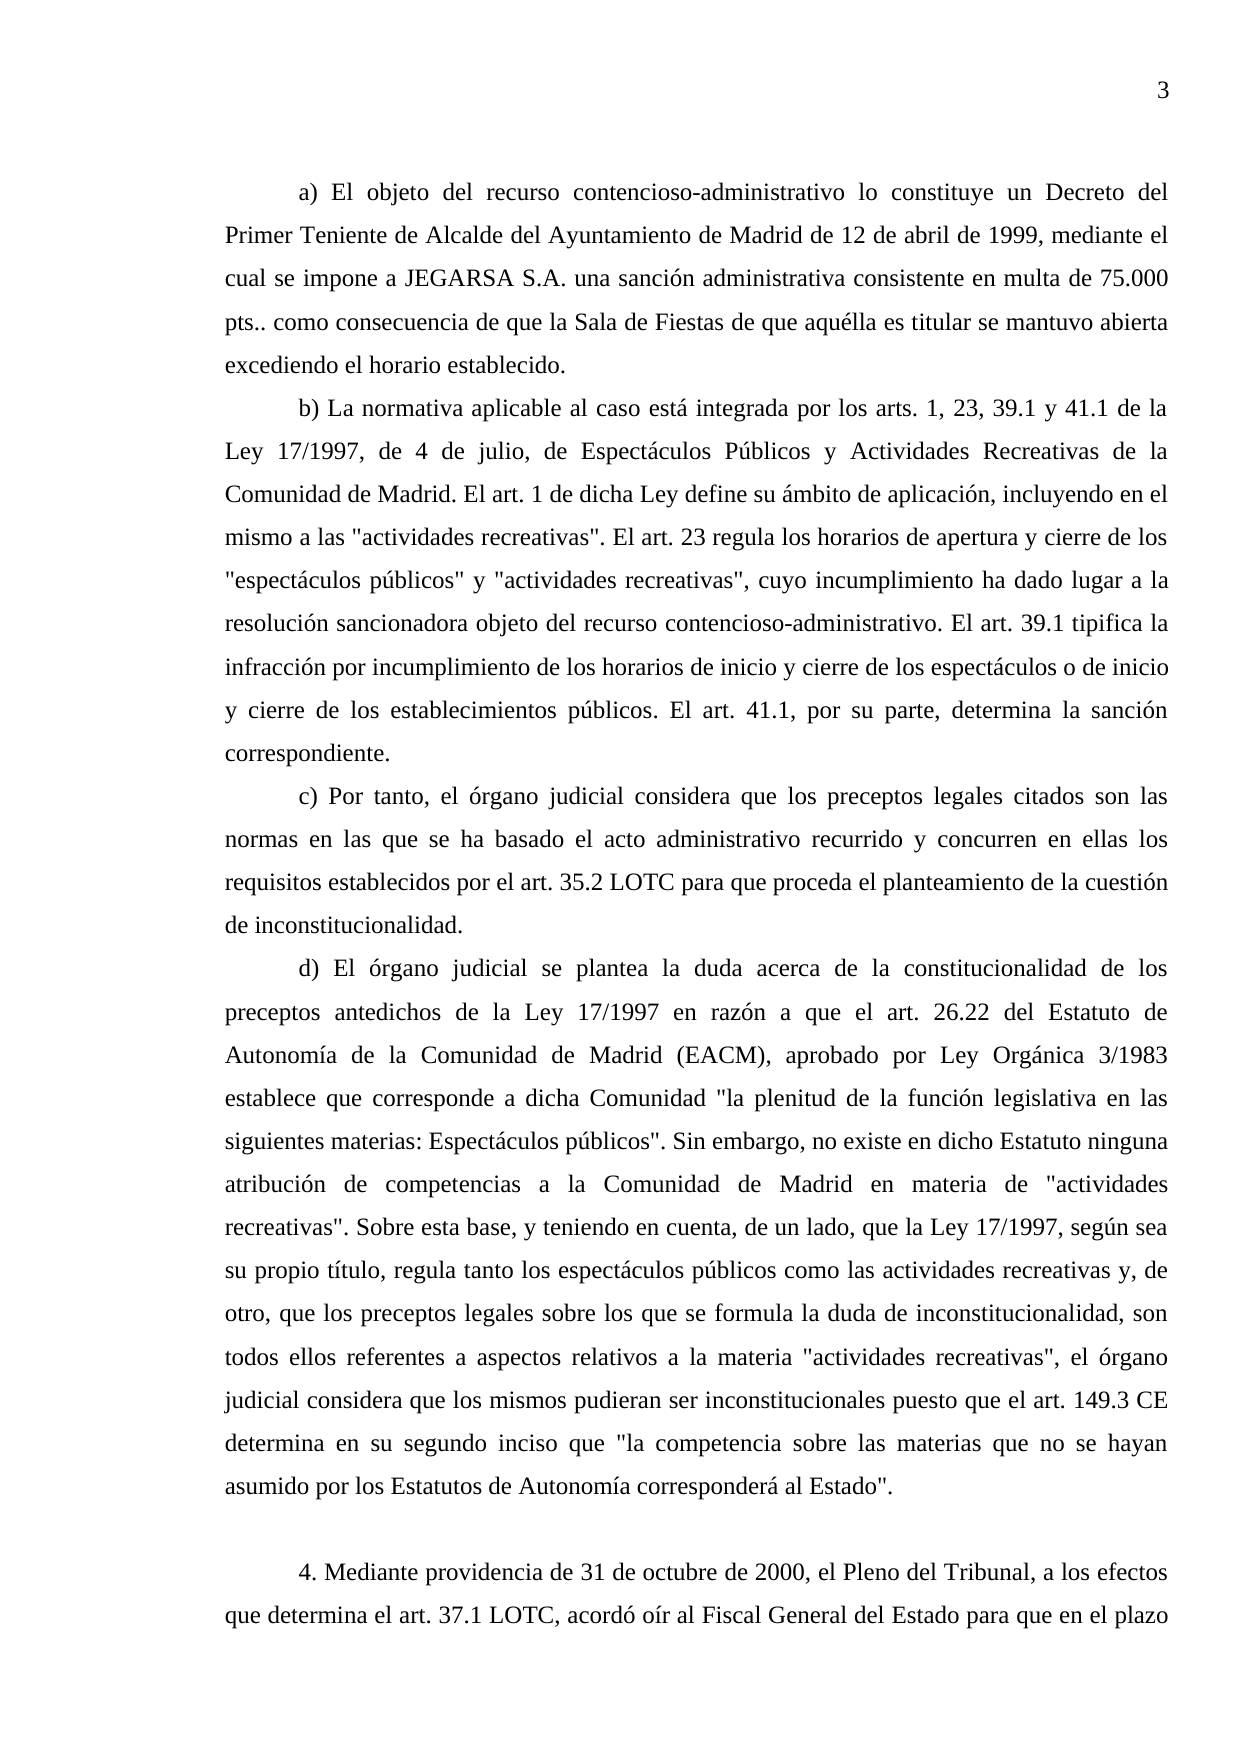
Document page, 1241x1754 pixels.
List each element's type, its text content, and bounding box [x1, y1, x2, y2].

text d) El órgano judicial se plantea la duda acerca de la constitucionalidad de los preceptos antedichos de la Ley 17/1997 en razón a que el art. 26.22 del Estatuto de Autonomía de la Comunidad de Madrid (EACM), aprobado por Ley Orgánica 3/1983 establece que corresponde a dicha Comunidad "la plenitud de la función legislativa en las siguientes materias: Espectáculos públicos". Sin embargo, no existe en dicho Estatuto ninguna atribución de competencias a la Comunidad de Madrid en materia de "actividades recreativas". Sobre esta base, y teniendo en cuenta, de un lado, que la Ley 17/1997, según sea su propio título, regula tanto los espectáculos públicos como las actividades recreativas y, de otro, que los preceptos legales sobre los que se formula la duda de inconstitucionalidad, son todos ellos referentes a aspectos relativos a la materia "actividades recreativas", el órgano judicial considera que los mismos pudieran ser inconstitucionales puesto que el art. 149.3 CE determina en su segundo inciso que "la competencia sobre las materias que no se hayan asumido por los Estatutos de Autonomía corresponderá al Estado". [224, 953, 1169, 1500]
text c) Por tanto, el órgano judicial considera que los preceptos legales citados son las normas en las que se ha basado el acto administrativo recurrido y concurren en ellas los requisitos establecidos por el art. 35.2 LOTC para que proceda el planteamiento de la cuestión de inconstitucionalidad. [224, 781, 1169, 939]
text a) El objeto del recurso contencioso-administrativo lo constituye un Decreto del Primer Teniente de Alcalde del Ayuntamiento de Madrid de 12 de abril de 1999, mediante el cual se impone a JEGARSA S.A. una sanción administrativa consistente en multa de 75.000 pts.. como consecuencia de que la Sala de Fiestas de que aquélla es titular se mantuvo abierta excediendo el horario establecido. [224, 177, 1169, 378]
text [224, 1557, 1169, 1629]
text b) La normativa aplicable al caso está integrada por los arts. 1, 23, 39.1 y 41.1 de la Ley 17/1997, de 4 de julio, de Espectáculos Públicos y Actividades Recreativas de la Comunidad de Madrid. El art. 1 de dicha Ley define su ámbito de aplicación, incluyendo en el mismo a las "actividades recreativas". El art. 23 regula los horarios de apertura y cierre de los "espectáculos públicos" y "actividades recreativas", cuyo incumplimiento ha dado lugar a la resolución sancionadora objeto del recurso contencioso-administrativo. El art. 39.1 tipifica la infracción por incumplimiento de los horarios de inicio y cierre de los espectáculos o de inicio y cierre de los establecimientos públicos. El art. 41.1, por su parte, determina la sanción correspondiente. [224, 393, 1169, 767]
